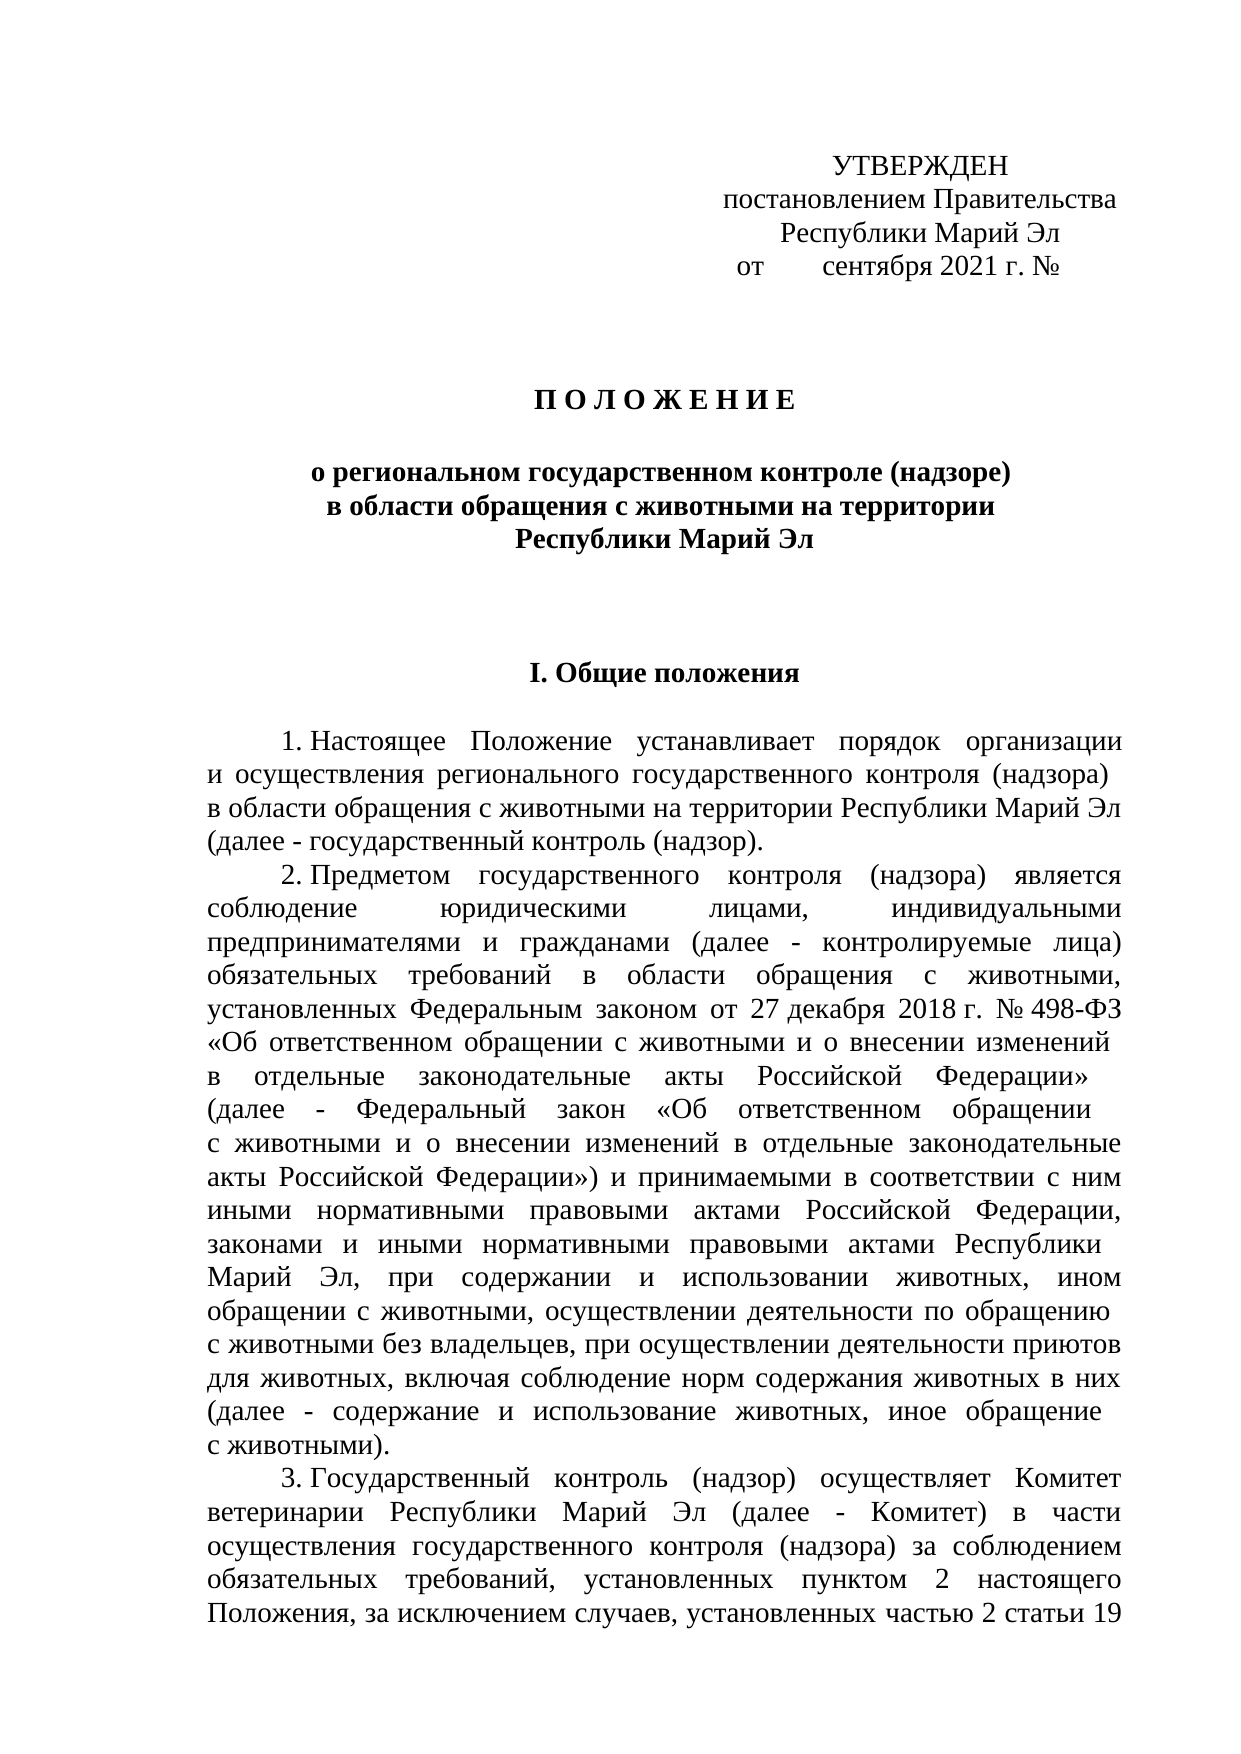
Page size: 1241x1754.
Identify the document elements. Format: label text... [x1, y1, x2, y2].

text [207, 1461, 1122, 1628]
text Республики Марий Эл [673, 215, 1167, 248]
text 1. Настоящее Положение устанавливает порядок организации и осуществления регионального государственного контроля (надзора) в области обращения с животными на территории Республики Марий Эл (далее - государственный контроль (надзор). [207, 723, 1122, 857]
text 2. Предметом государственного контроля (надзора) является соблюдение юридическими лицами, индивидуальными предпринимателями и гражданами (далее - контролируемые лица) обязательных требований в области обращения с животными, установленных Федеральным законом от 27 декабря 2018 г. № 498-ФЗ «Об ответственном обращении с животными и о внесении изменений в отдельные законодательные акты Российской Федерации» (далее - Федеральный закон «Об ответственном обращении с животными и о внесении изменений в отдельные законодательные акты Российской Федерации») и принимаемыми в соответствии с ним иными нормативными правовыми актами Российской Федерации, законами и иными нормативными правовыми актами Республики Марий Эл, при содержании и использовании животных, ином обращении с животными, осуществлении деятельности по обращению с животными без владельцев, при осуществлении деятельности приютов для животных, включая соблюдение норм содержания животных в них (далее - содержание и использование животных, иное обращение с животными). [207, 857, 1122, 1461]
text П О Л О Ж Е Н И Е [207, 382, 1122, 416]
text УТВЕРЖДЕН [673, 148, 1167, 181]
text I. Общие положения [207, 656, 1122, 689]
text от сентября 2021 г. № 000 [673, 248, 1167, 282]
text о региональном государственном контроле (надзоре) в области обращения с животными на территории Республики Марий Эл [207, 454, 1122, 555]
text постановлением Правительства [673, 181, 1167, 215]
